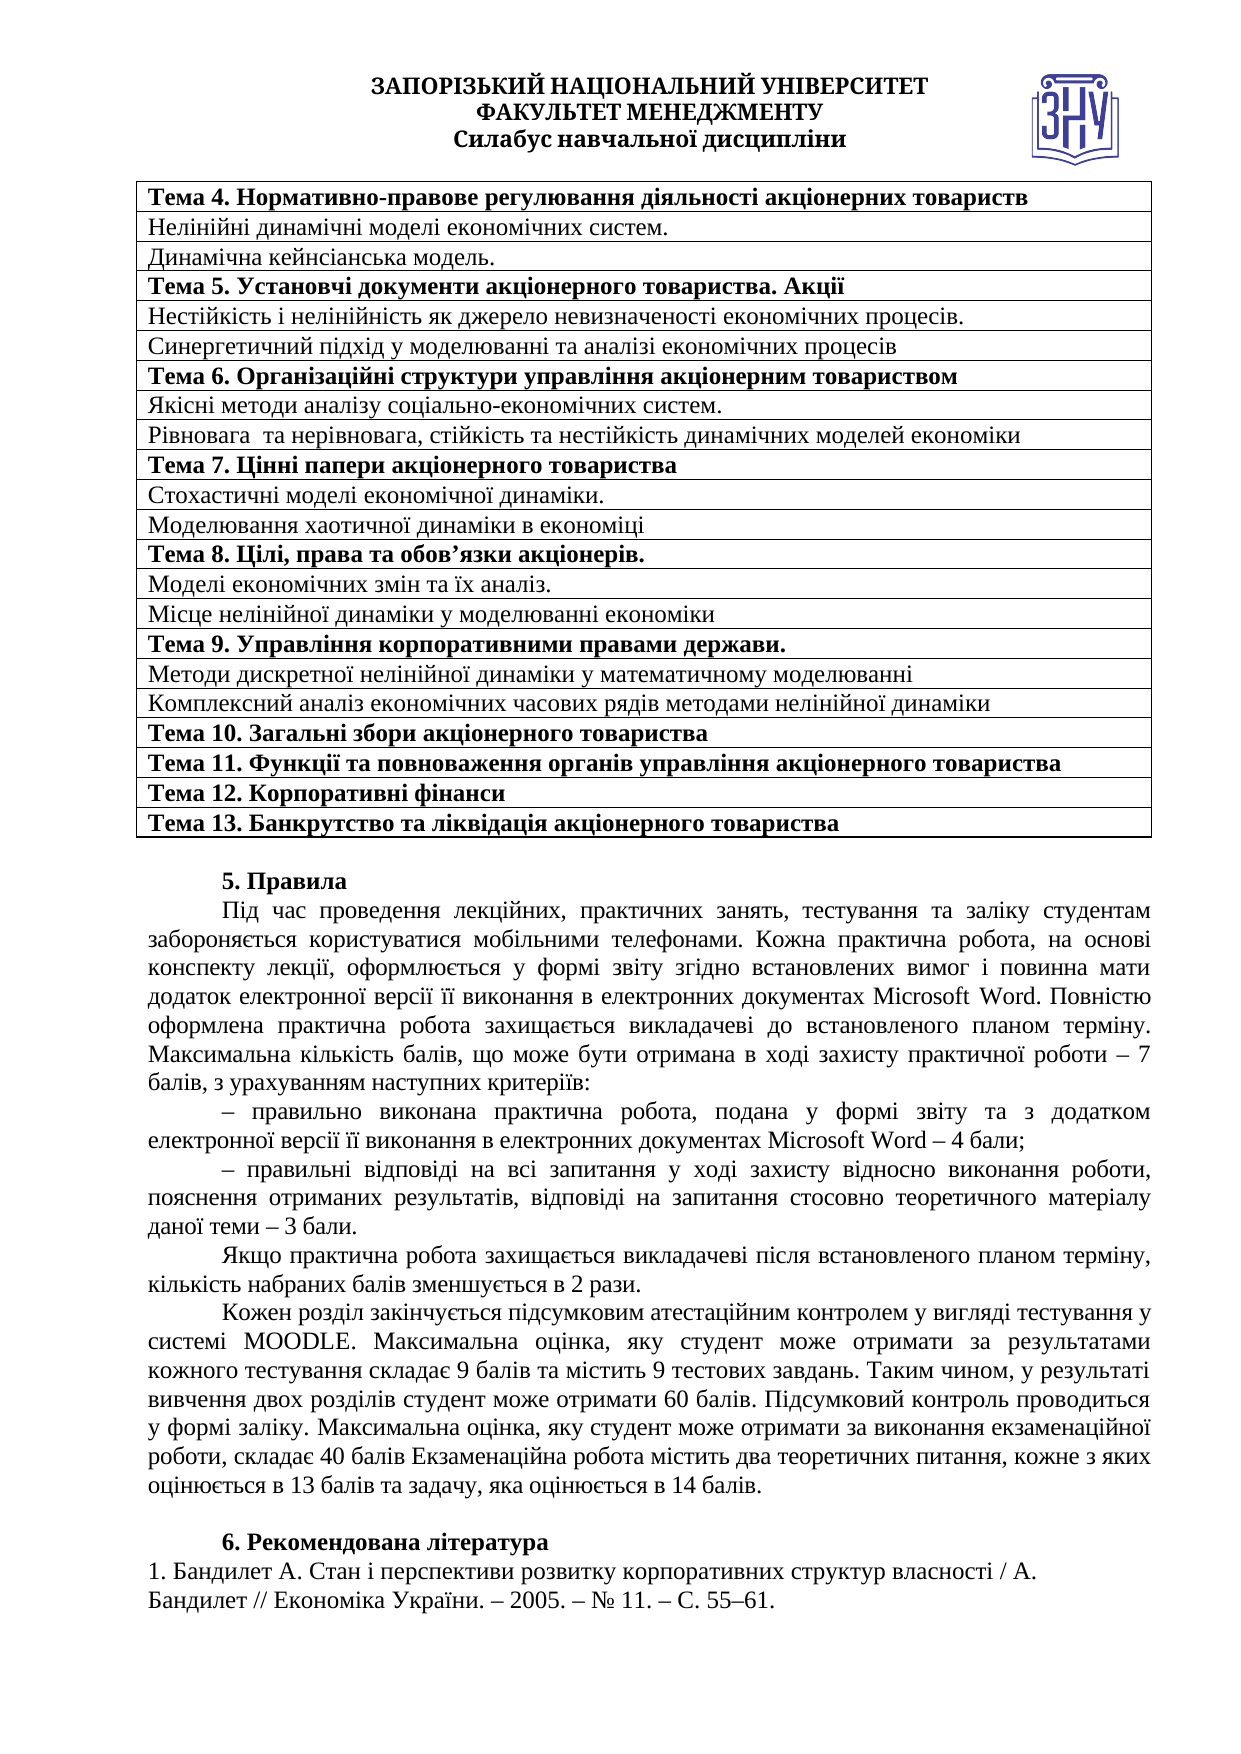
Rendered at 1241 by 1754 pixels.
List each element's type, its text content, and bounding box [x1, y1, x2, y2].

table_cell Тема 8. Цілі, права та обов’язки акціонерів. [137, 540, 1151, 568]
table_cell Місце нелінійної динаміки у моделюванні економіки [137, 599, 1151, 628]
table_cell Тема 10. Загальні збори акціонерного товариства [137, 718, 1151, 747]
table_cell Методи дискретної нелінійної динаміки у математичному моделюванні [137, 659, 1151, 687]
text 5. Правила [148, 866, 1152, 895]
table_cell Нелінійні динамічні моделі економічних систем. [137, 212, 1151, 241]
text Якщо практична робота захищається викладачеві після встановленого планом терміну, кількість набраних балів зменшується в 2 рази. [148, 1240, 1152, 1297]
table_cell Тема 6. Організаційні структури управління акціонерним товариством [137, 361, 1151, 389]
table_cell Якісні методи аналізу соціально-економічних систем. [137, 391, 1151, 419]
table_cell Тема 5. Установчі документи акціонерного товариства. Акції [137, 271, 1151, 300]
table_cell Тема 7. Цінні папери акціонерного товариства [137, 450, 1151, 479]
table_cell Комплексний аналіз економічних часових рядів методами нелінійної динаміки [137, 689, 1151, 717]
table_cell Нестійкість і нелінійність як джерело невизначеності економічних процесів. [137, 301, 1151, 330]
table_cell Рівновага та нерівновага, стійкість та нестійкість динамічних моделей економіки [137, 420, 1151, 449]
table_cell Тема 12. Корпоративні фінанси [137, 778, 1151, 807]
table_cell Динамічна кейнсіанська модель. [137, 242, 1151, 270]
table_cell Моделі економічних змін та їх аналіз. [137, 569, 1151, 598]
text Під час проведення лекційних, практичних занять, тестування та заліку студентам забороняється користуватися мобільними телефонами. Кожна практична робота, на основі конспекту лекції, оформлюється у формі звіту згідно встановлених вимог і повинна мати додаток електронної версії її виконання в електронних документах Microsoft Word. Повністю оформлена практична робота захищається викладачеві до встановленого планом терміну. Максимальна кількість балів, що може бути отримана в ході захисту практичної роботи – 7 балів, з урахуванням наступних критеріїв: [148, 895, 1152, 1096]
table_cell Стохастичні моделі економічної динаміки. [137, 480, 1151, 509]
table_cell Тема 9. Управління корпоративними правами держави. [137, 629, 1151, 658]
table_cell Тема 13. Банкрутство та ліквідація акціонерного товариства [137, 808, 1151, 836]
text Кожен розділ закінчується підсумковим атестаційним контролем у вигляді тестування у системі MOODLE. Максимальна оцінка, яку студент може отримати за результатами кожного тестування складає 9 балів та містить 9 тестових завдань. Таким чином, у результаті вивчення двох розділів студент може отримати 60 балів. Підсумковий контроль проводиться у формі заліку. Максимальна оцінка, яку студент може отримати за виконання екзаменаційної роботи, складає 40 балів Екзаменаційна робота містить два теоретичних питання, кожне з яких оцінюється в 13 балів та задачу, яка оцінюється в 14 балів. [148, 1297, 1152, 1499]
table_cell Тема 4. Нормативно-правове регулювання діяльності акціонерних товариств [137, 182, 1151, 211]
text 6. Рекомендована література [148, 1527, 1152, 1556]
table_cell Тема 11. Функції та повноваження органів управління акціонерного товариства [137, 748, 1151, 777]
text – правильно виконана практична робота, подана у формі звіту та з додатком електронної версії її виконання в електронних документах Microsoft Word – 4 бали; [148, 1096, 1152, 1154]
text – правильні відповіді на всі запитання у ході захисту відносно виконання роботи, пояснення отриманих результатів, відповіді на запитання стосовно теоретичного матеріалу даної теми – 3 бали. [148, 1154, 1152, 1240]
table_cell Синергетичний підхід у моделюванні та аналізі економічних процесів [137, 331, 1151, 360]
text 1. Бандилет А. Стан і перспективи розвитку корпоративних структур власності / А. Бандилет // Економіка України. – 2005. – № 11. – C. 55–61. [148, 1556, 1152, 1614]
table_cell Моделювання хаотичної динаміки в економіці [137, 510, 1151, 538]
picture [1031, 74, 1119, 166]
